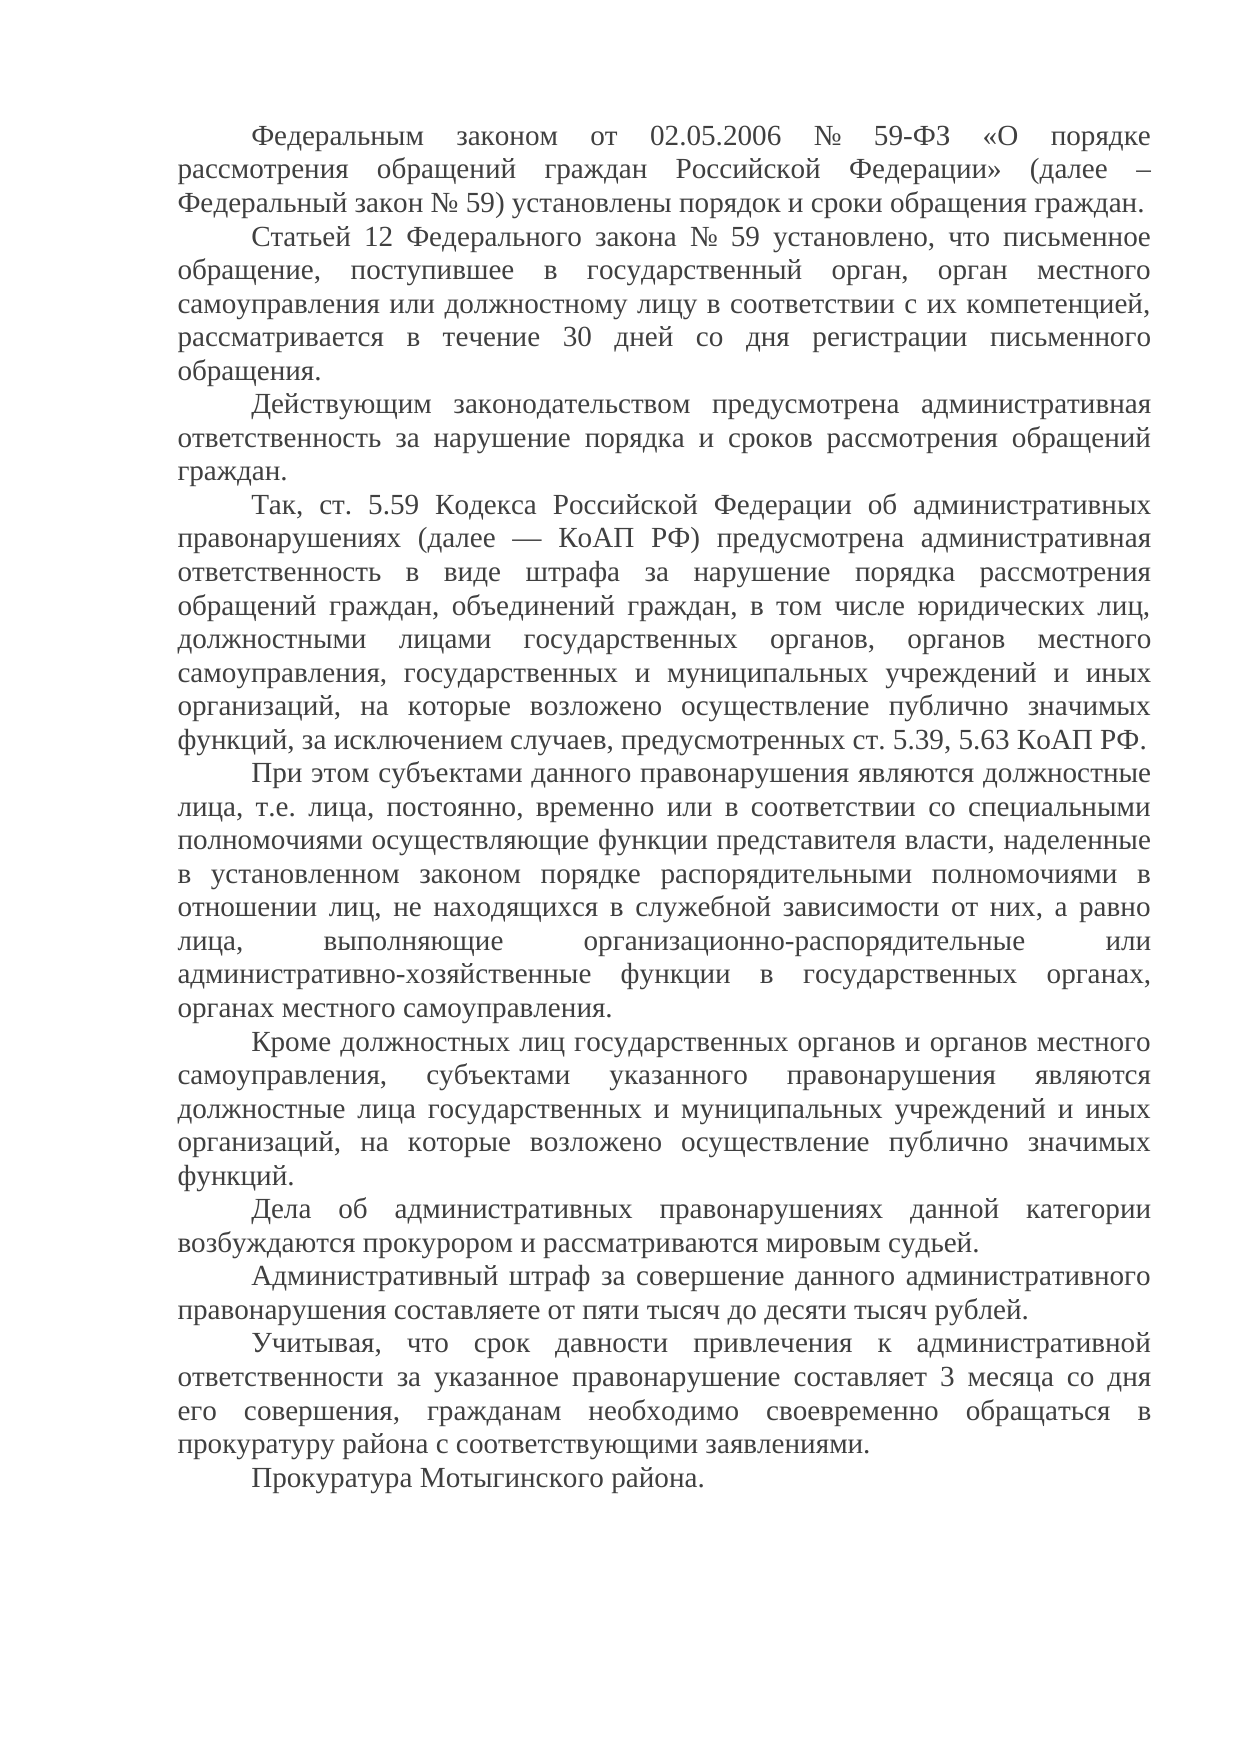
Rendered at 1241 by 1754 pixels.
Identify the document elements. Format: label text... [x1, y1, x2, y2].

text Дела об административных правонарушениях данной категории возбуждаются прокурором и рассматриваются мировым судьей. [177, 1191, 1152, 1258]
text При этом субъектами данного правонарушения являются должностные лица, т.е. лица, постоянно, временно или в соответствии со специальными полномочиями осуществляющие функции представителя власти, наделенные в установленном законом порядке распорядительными полномочиями в отношении лиц, не находящихся в служебной зависимости от них, а равно лица, выполняющие организационно-распорядительные или административно-хозяйственные функции в государственных органах, органах местного самоуправления. [177, 755, 1152, 1024]
text Так, ст. 5.59 Кодекса Российской Федерации об административных правонарушениях (далее — КоАП РФ) предусмотрена административная ответственность в виде штрафа за нарушение порядка рассмотрения обращений граждан, объединений граждан, в том числе юридических лиц, должностными лицами государственных органов, органов местного самоуправления, государственных и муниципальных учреждений и иных организаций, на которые возложено осуществление публично значимых функций, за исключением случаев, предусмотренных ст. 5.39, 5.63 КоАП РФ. [177, 487, 1152, 755]
text Статьей 12 Федерального закона № 59 установлено, что письменное обращение, поступившее в государственный орган, орган местного самоуправления или должностному лицу в соответствии с их компетенцией, рассматривается в течение 30 дней со дня регистрации письменного обращения. [177, 219, 1152, 386]
text Административный штраф за совершение данного административного правонарушения составляете от пяти тысяч до десяти тысяч рублей. [177, 1258, 1152, 1326]
text Кроме должностных лиц государственных органов и органов местного самоуправления, субъектами указанного правонарушения являются должностные лица государственных и муниципальных учреждений и иных организаций, на которые возложено осуществление публично значимых функций. [177, 1024, 1152, 1191]
text Прокуратура Мотыгинского района. [177, 1460, 1152, 1493]
text Учитывая, что срок давности привлечения к административной ответственности за указанное правонарушение составляет 3 месяца со дня его совершения, гражданам необходимо своевременно обращаться в прокуратуру района с соответствующими заявлениями. [177, 1326, 1152, 1460]
text Федеральным законом от 02.05.2006 № 59-ФЗ «О порядке рассмотрения обращений граждан Российской Федерации» (далее – Федеральный закон № 59) установлены порядок и сроки обращения граждан. [177, 118, 1152, 219]
text Действующим законодательством предусмотрена административная ответственность за нарушение порядка и сроков рассмотрения обращений граждан. [177, 386, 1152, 487]
